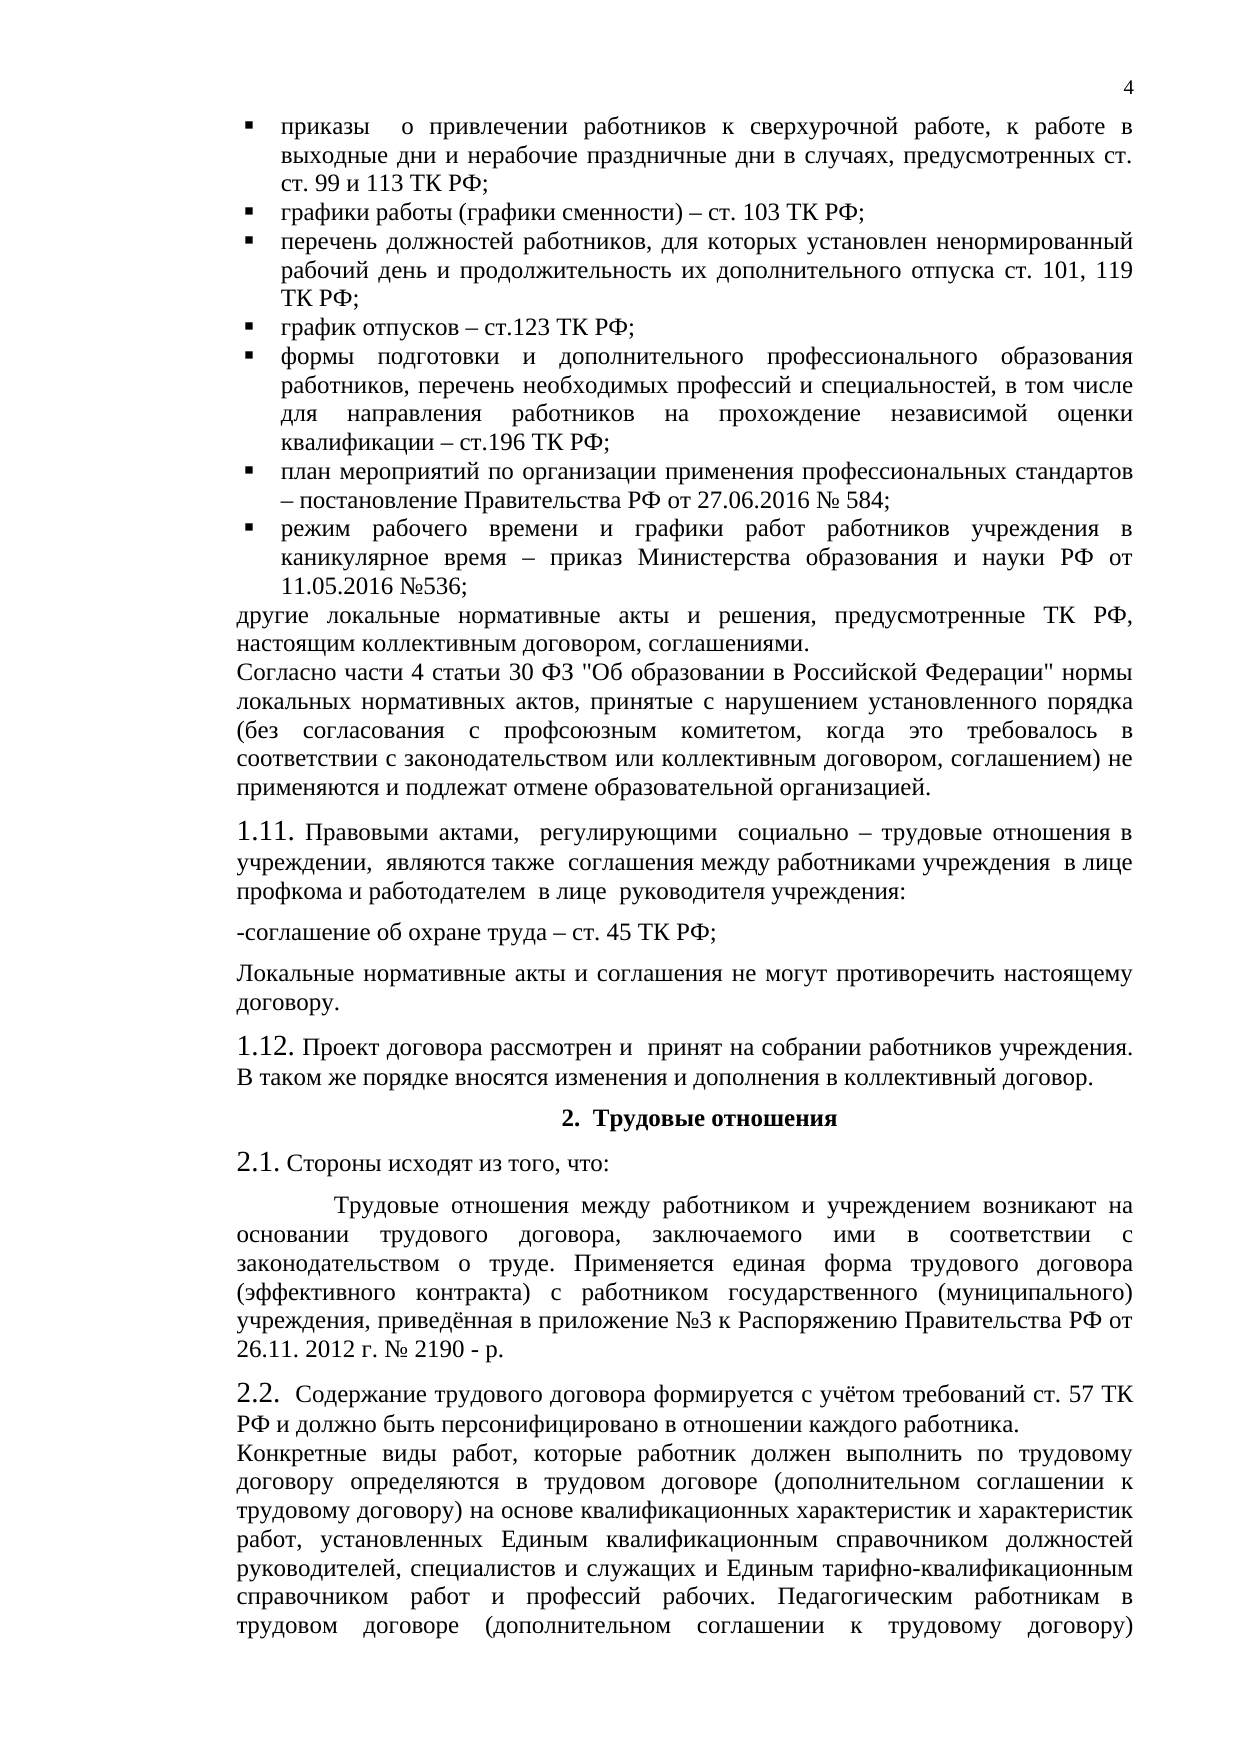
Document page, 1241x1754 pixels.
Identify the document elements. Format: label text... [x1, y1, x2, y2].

list план мероприятий по организации применения профессиональных стандартов – постановление Правительства РФ от 27.06.2016 № 584; [243, 456, 1134, 513]
list формы подготовки и дополнительного профессионального образования работников, перечень необходимых профессий и специальностей, в том числе для направления работников на прохождение независимой оценки квалификации – ст.196 ТК РФ; [243, 341, 1134, 456]
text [236, 1438, 1134, 1639]
text -соглашение об охране труда – ст. 45 ТК РФ; [236, 917, 1134, 946]
text Трудовые отношения между работником и учреждением возникают на основании трудового договора, заключаемого ими в соответствии с законодательством о труде. Применяется единая форма трудового договора (эффективного контракта) с работником государственного (муниципального) учреждения, приведённая в приложение №3 к Распоряжению Правительства РФ от 26.11. 2012 г. № 2190 - р. [236, 1190, 1134, 1363]
text Локальные нормативные акты и соглашения не могут противоречить настоящему договору. [236, 958, 1134, 1016]
text 2.1. Стороны исходят из того, что: [236, 1144, 1134, 1178]
list графики работы (графики сменности) – ст. 103 ТК РФ; [243, 197, 1134, 226]
list перечень должностей работников, для которых установлен ненормированный рабочий день и продолжительность их дополнительного отпуска ст. 101, 119 ТК РФ; [243, 226, 1134, 312]
list приказы о привлечении работников к сверхурочной работе, к работе в выходные дни и нерабочие праздничные дни в случаях, предусмотренных ст. ст. 99 и 113 ТК РФ; [243, 111, 1134, 197]
text Согласно части 4 статьи 30 ФЗ "Об образовании в Российской Федерации" нормы локальных нормативных актов, принятые с нарушением установленного порядка (без согласования с профсоюзным комитетом, когда это требовалось в соответствии с законодательством или коллективным договором, соглашением) не применяются и подлежат отмене образовательной организацией. [236, 657, 1134, 801]
list график отпусков – ст.123 ТК РФ; [243, 312, 1134, 341]
text 1.12. Проект договора рассмотрен и принят на собрании работников учреждения. В таком же порядке вносятся изменения и дополнения в коллективный договор. [236, 1028, 1134, 1091]
text 1.11. Правовыми актами, регулирующими социально – трудовые отношения в учреждении, являются также соглашения между работниками учреждения в лице профкома и работодателем в лице руководителя учреждения: [236, 813, 1134, 904]
text 2. Трудовые отношения [236, 1103, 1134, 1132]
text другие локальные нормативные акты и решения, предусмотренные ТК РФ, настоящим коллективным договором, соглашениями. [236, 600, 1134, 657]
text 2.2. Содержание трудового договора формируется с учётом требований ст. 57 ТК РФ и должно быть персонифицировано в отношении каждого работника. [236, 1375, 1134, 1438]
list режим рабочего времени и графики работ работников учреждения в каникулярное время – приказ Министерства образования и науки РФ от 11.05.2016 №536; [243, 513, 1134, 600]
